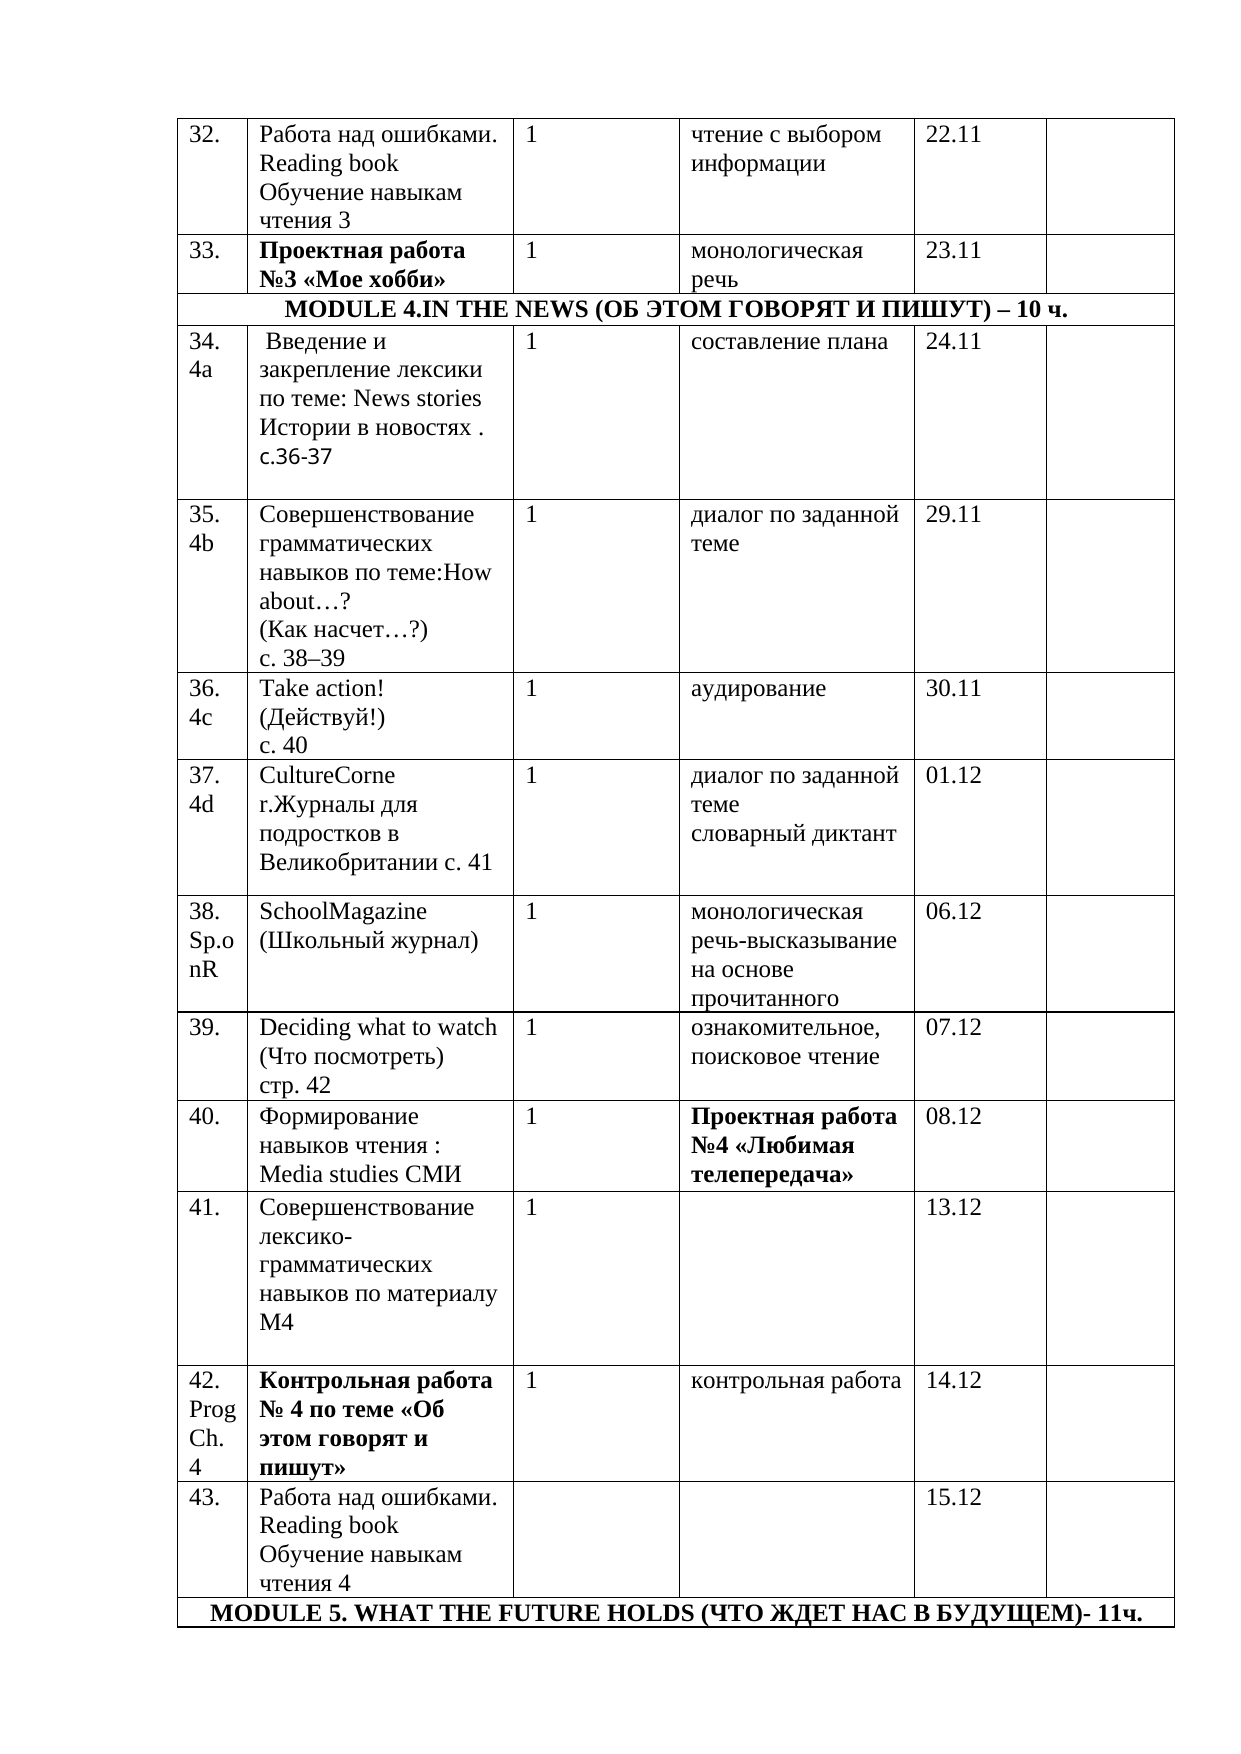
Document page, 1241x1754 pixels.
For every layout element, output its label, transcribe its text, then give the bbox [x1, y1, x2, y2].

table_cell 39. [178, 1013, 247, 1100]
table_cell [680, 1482, 914, 1597]
table_cell Введение и закрепление лексики по теме: News stories Истории в новостях . с.36-37 [248, 326, 513, 498]
table_cell Работа над ошибками. Reading book Обучение навыкам чтения 3 [248, 119, 513, 234]
table_cell чтение с выбором информации [680, 119, 914, 234]
table_cell 15.12 [915, 1482, 1046, 1597]
table_cell Deciding what to watch (Что посмотреть) стр. 42 [248, 1013, 513, 1100]
table_cell 1 [514, 500, 679, 672]
table_cell монологическая речь [680, 235, 914, 293]
table_cell 1 [514, 1366, 679, 1481]
table_cell составление плана [680, 326, 914, 498]
table_cell 40. [178, 1101, 247, 1191]
table_cell 07.12 [915, 1013, 1046, 1100]
table_cell 33. [178, 235, 247, 293]
table_cell 32. [178, 119, 247, 234]
table_cell контрольная работа [680, 1366, 914, 1481]
table_cell [1047, 500, 1174, 672]
table_cell 1 [514, 1192, 679, 1364]
table_cell MODULE 4.IN THE NEWS (ОБ ЭТОМ ГОВОРЯТ И ПИШУТ) – 10 ч. [178, 294, 1174, 325]
table_cell 29.11 [915, 500, 1046, 672]
table_cell [1047, 326, 1174, 498]
table_cell Работа над ошибками. Reading book Обучение навыкам чтения 4 [248, 1482, 513, 1597]
table_cell монологическая речь-высказывание на основе прочитанного [680, 896, 914, 1011]
table_cell MODULE 5. WHAT THE FUTURE HOLDS (ЧТО ЖДЕТ НАС В БУДУЩЕМ)- 11ч. [178, 1598, 1174, 1626]
table_cell [1047, 1482, 1174, 1597]
table_cell ознакомительное, поисковое чтение [680, 1013, 914, 1100]
table_cell 1 [514, 119, 679, 234]
table_cell 30.11 [915, 673, 1046, 759]
table_cell Контрольная работа № 4 по теме «Об этом говорят и пишут» [248, 1366, 513, 1481]
table_cell Совершенствование лексико-грамматических навыков по материалу М4 [248, 1192, 513, 1364]
table_cell диалог по заданной теме словарный диктант [680, 760, 914, 895]
table_cell 01.12 [915, 760, 1046, 895]
table_cell Формирование навыков чтения : Media studies СМИ [248, 1101, 513, 1191]
table_cell CultureCorner.Журналы для подростков в Великобритании с. 41 [248, 760, 513, 895]
table_cell 22.11 [915, 119, 1046, 234]
table_cell 41. [178, 1192, 247, 1364]
table_cell [1047, 1101, 1174, 1191]
table_cell [1047, 1192, 1174, 1364]
table_cell 37. 4d [178, 760, 247, 895]
table_cell [1047, 119, 1174, 234]
table_cell 35. 4b [178, 500, 247, 672]
table_cell [1047, 1366, 1174, 1481]
table_cell Take action! (Действуй!) с. 40 [248, 673, 513, 759]
table_cell 14.12 [915, 1366, 1046, 1481]
table_cell 1 [514, 1013, 679, 1100]
table_cell 34. 4а [178, 326, 247, 498]
table_cell [1047, 760, 1174, 895]
table_cell 36. 4c [178, 673, 247, 759]
table_cell 1 [514, 896, 679, 1011]
table_cell 1 [514, 760, 679, 895]
table_cell 23.11 [915, 235, 1046, 293]
table_cell 06.12 [915, 896, 1046, 1011]
table_cell SchoolMagazine (Школьный журнал) [248, 896, 513, 1011]
table_cell [1047, 235, 1174, 293]
table_cell 38. Sp.onR [178, 896, 247, 1011]
table_cell Проектная работа №3 «Мое хобби» [248, 235, 513, 293]
table_cell [1047, 896, 1174, 1011]
table_cell 42. ProgCh.4 [178, 1366, 247, 1481]
table_cell [1047, 1013, 1174, 1100]
table_cell [514, 1482, 679, 1597]
table_cell 1 [514, 1101, 679, 1191]
table_cell [680, 1192, 914, 1364]
table_cell Проектная работа №4 «Любимая телепередача» [680, 1101, 914, 1191]
table_cell Совершенствование грамматических навыков по теме:How about…? (Как насчет…?) с. 38–39 [248, 500, 513, 672]
table_cell аудирование [680, 673, 914, 759]
table_cell 1 [514, 235, 679, 293]
table_cell 08.12 [915, 1101, 1046, 1191]
table_cell [1047, 673, 1174, 759]
table_cell диалог по заданной теме [680, 500, 914, 672]
table_cell 43. [178, 1482, 247, 1597]
table_cell 13.12 [915, 1192, 1046, 1364]
table_cell 1 [514, 673, 679, 759]
table_cell 1 [514, 326, 679, 498]
table_cell 24.11 [915, 326, 1046, 498]
